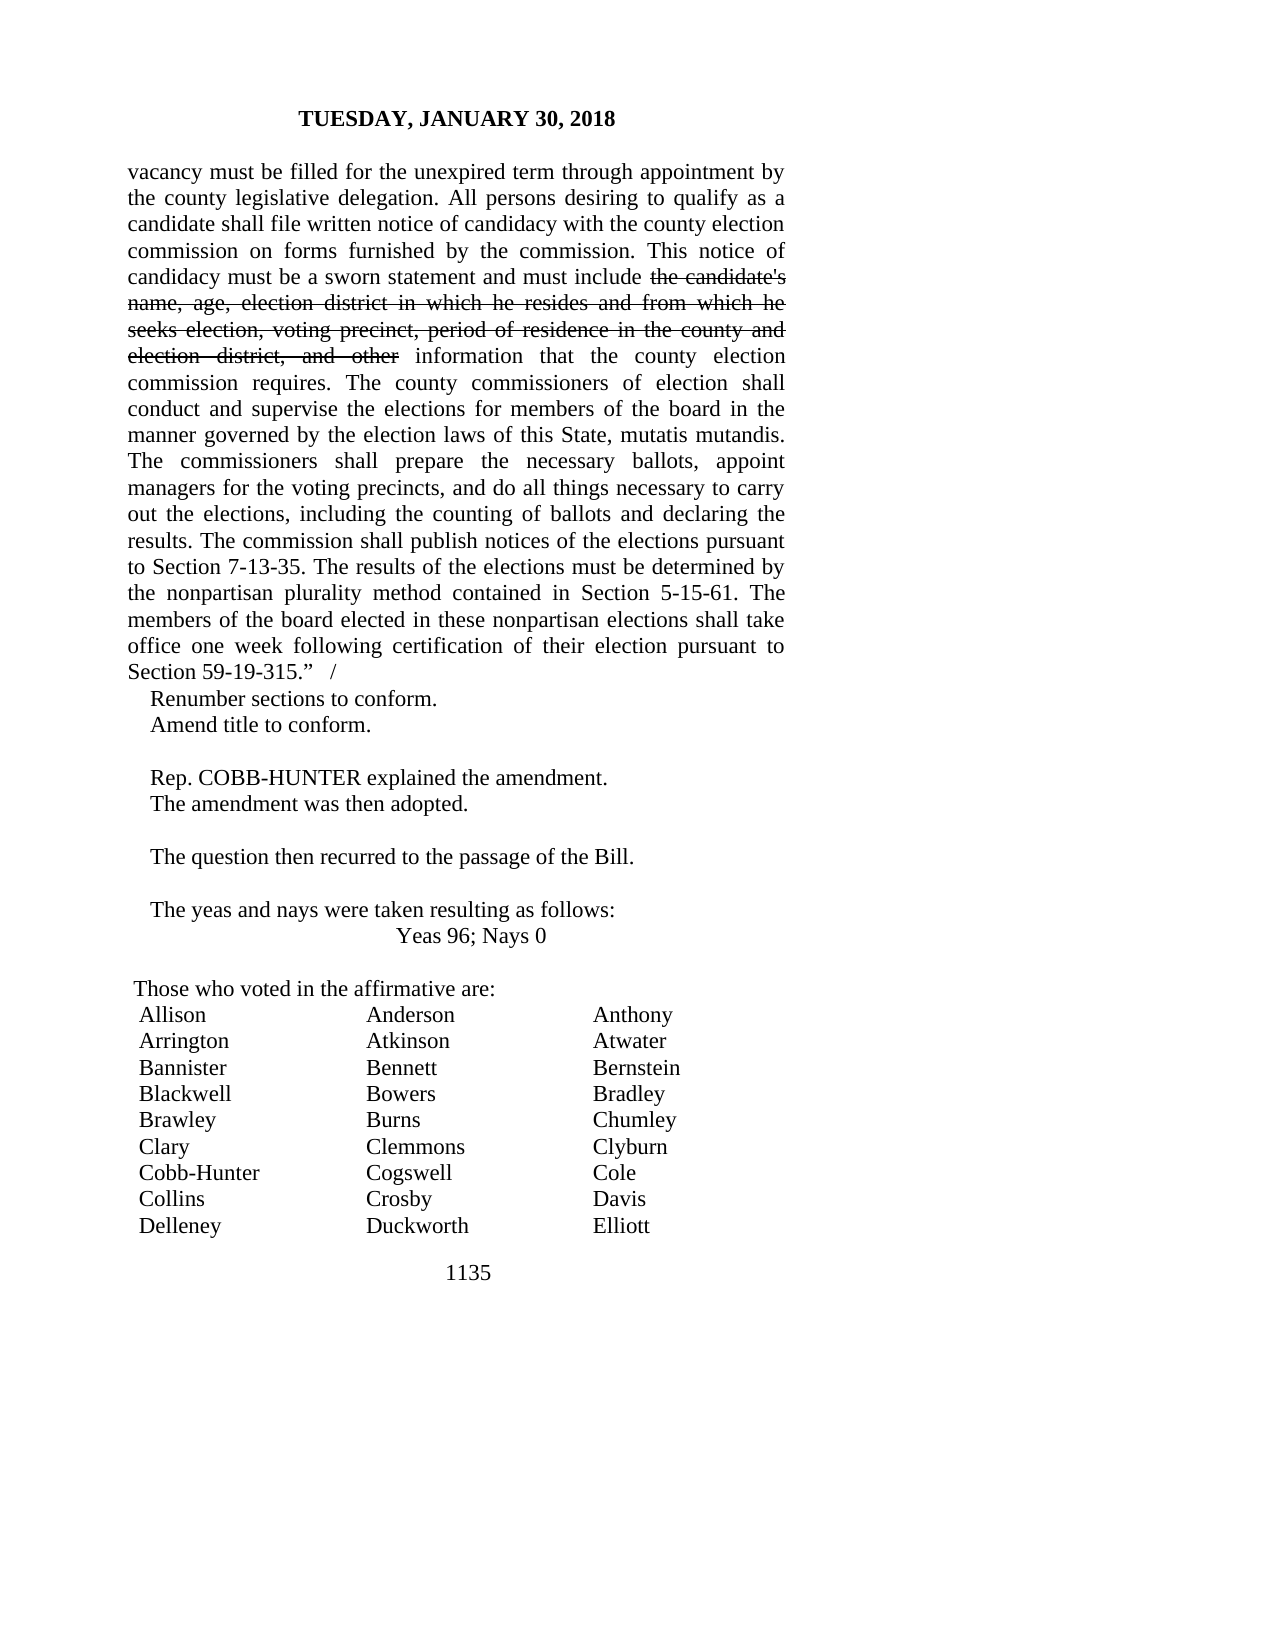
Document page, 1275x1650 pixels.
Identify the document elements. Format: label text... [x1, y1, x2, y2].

table_cell Cobb-Hunter [128, 1159, 354, 1186]
table_cell Clemmons [355, 1133, 581, 1159]
text Amend title to conform. [127, 711, 786, 737]
table_cell Delleney [128, 1212, 354, 1238]
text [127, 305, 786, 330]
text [127, 158, 786, 304]
table_cell Cole [581, 1159, 808, 1186]
text Renumber sections to conform. [127, 685, 786, 711]
table_cell Cogswell [355, 1159, 581, 1186]
table_header Allison [128, 1001, 354, 1027]
table_cell Blackwell [128, 1080, 354, 1106]
table_cell Bennett [355, 1054, 581, 1080]
text Those who voted in the affirmative are: [127, 975, 786, 1001]
table_header Anthony [581, 1001, 808, 1027]
table_cell Arrington [128, 1028, 354, 1054]
table_cell Duckworth [355, 1212, 581, 1238]
text The yeas and nays were taken resulting as follows: [127, 896, 786, 922]
table_cell Bradley [581, 1080, 808, 1106]
text The amendment was then adopted. [127, 790, 786, 817]
text Rep. COBB-HUNTER explained the amendment. [127, 764, 786, 790]
table_cell Burns [355, 1106, 581, 1133]
table_cell Collins [128, 1186, 354, 1212]
table_cell Elliott [581, 1212, 808, 1238]
table_cell Atkinson [355, 1028, 581, 1054]
table_cell Brawley [128, 1106, 354, 1133]
text Yeas 96; Nays 0 [127, 922, 786, 948]
table_cell Bernstein [581, 1054, 808, 1080]
table_cell Clyburn [581, 1133, 808, 1159]
table_cell Bannister [128, 1054, 354, 1080]
table_cell Crosby [355, 1186, 581, 1212]
table_cell Davis [581, 1186, 808, 1212]
table_header Anderson [355, 1001, 581, 1027]
table_cell Chumley [581, 1106, 808, 1133]
table_cell Atwater [581, 1028, 808, 1054]
table_cell Bowers [355, 1080, 581, 1106]
table_cell Clary [128, 1133, 354, 1159]
text The question then recurred to the passage of the Bill. [127, 843, 786, 869]
